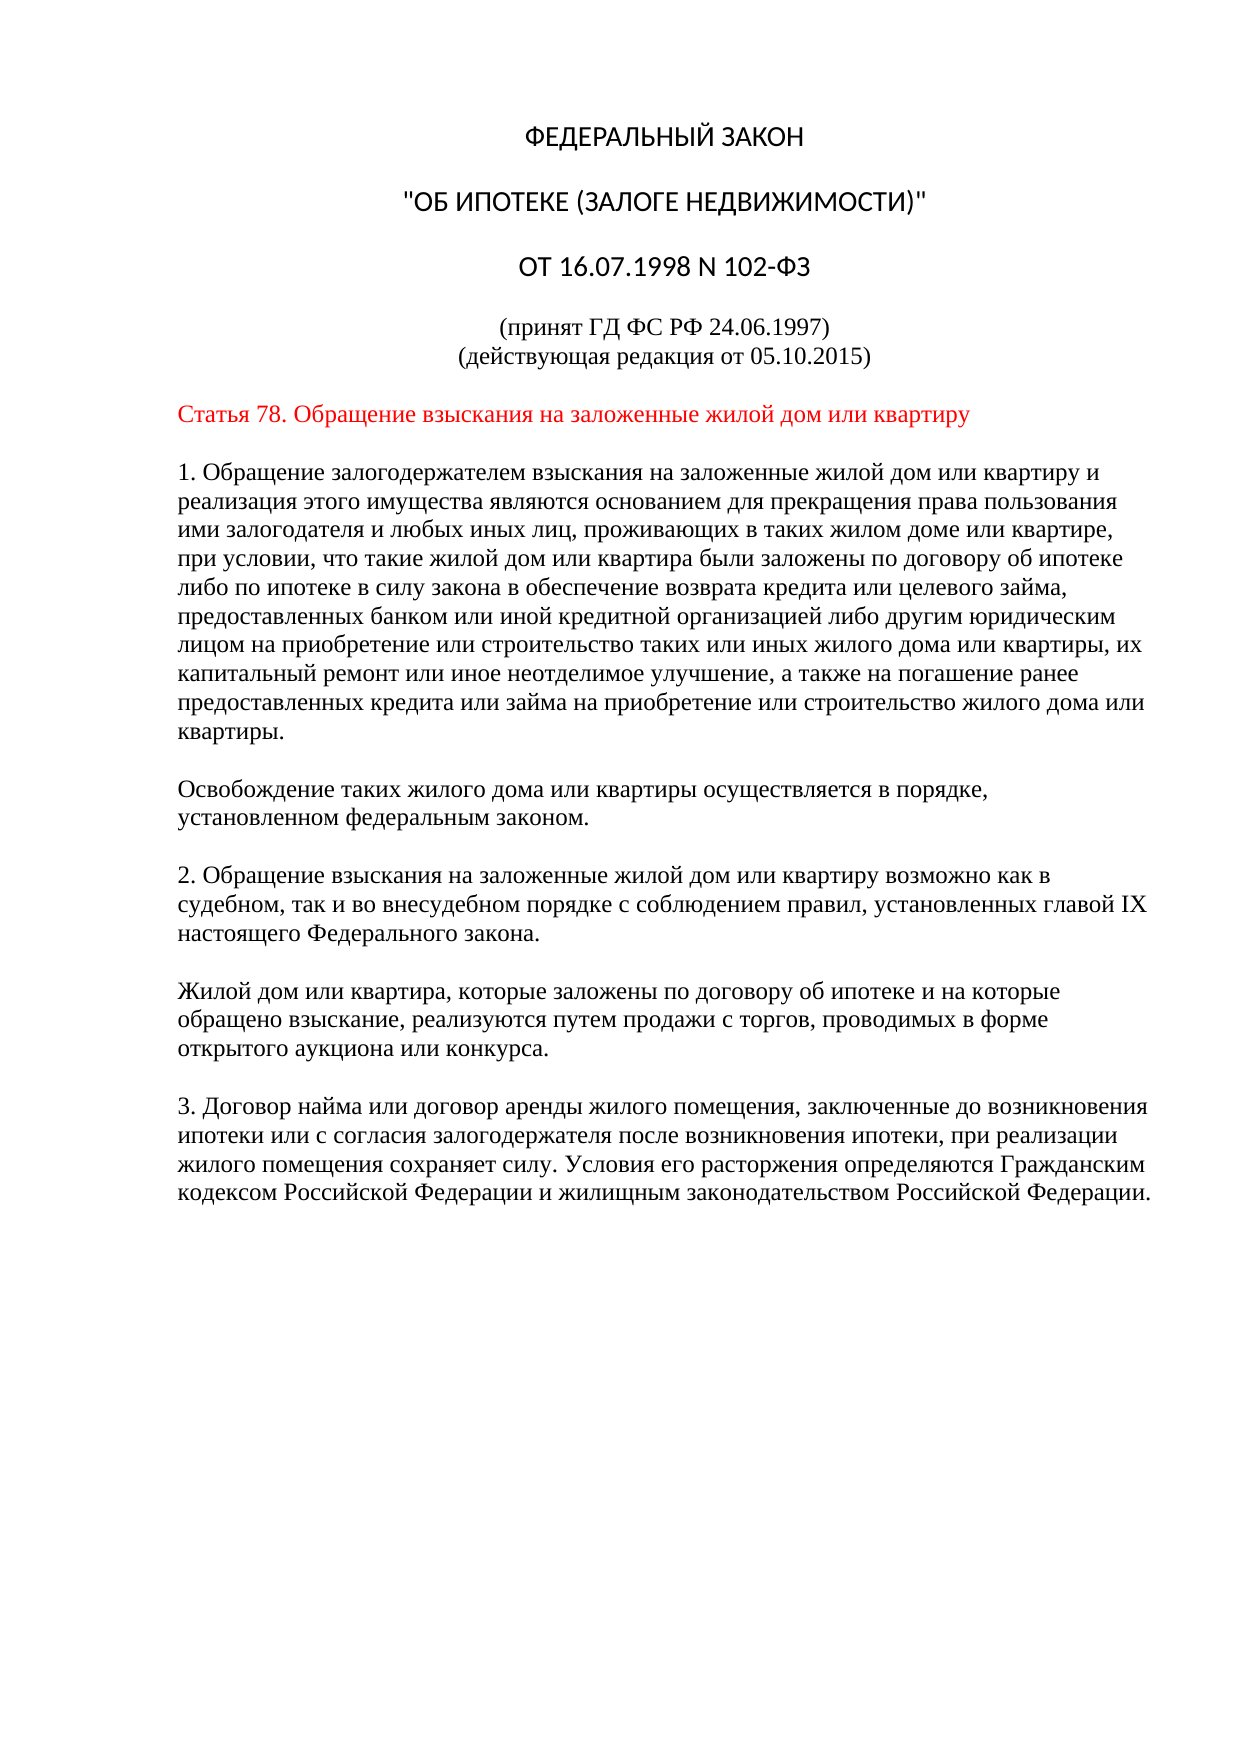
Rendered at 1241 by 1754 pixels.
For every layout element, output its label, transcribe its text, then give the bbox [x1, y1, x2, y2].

text 1. Обращение залогодержателем взыскания на заложенные жилой дом или квартиру и реализация этого имущества являются основанием для прекращения права пользования ими залогодателя и любых иных лиц, проживающих в таких жилом доме или квартире, при условии, что такие жилой дом или квартира были заложены по договору об ипотеке либо по ипотеке в силу закона в обеспечение возврата кредита или целевого займа, предоставленных банком или иной кредитной организацией либо другим юридическим лицом на приобретение или строительство таких или иных жилого дома или квартиры, их капитальный ремонт или иное неотделимое улучшение, а также на погашение ранее предоставленных кредита или займа на приобретение или строительство жилого дома или квартиры. [177, 457, 1152, 744]
text Статья 78. Обращение взыскания на заложенные жилой дом или квартиру [177, 399, 1152, 428]
text Освобождение таких жилого дома или квартиры осуществляется в порядке, установленном федеральным законом. [177, 774, 1152, 831]
text (принят ГД ФС РФ 24.06.1997) (действующая редакция от 05.10.2015) [177, 312, 1152, 370]
text ОТ 16.07.1998 N 102-ФЗ [177, 248, 1152, 283]
text 3. Договор найма или договор аренды жилого помещения, заключенные до возникновения ипотеки или с согласия залогодержателя после возникновения ипотеки, при реализации жилого помещения сохраняет силу. Условия его расторжения определяются Гражданским кодексом Российской Федерации и жилищным законодательством Российской Федерации. [177, 1091, 1152, 1206]
text "ОБ ИПОТЕКЕ (ЗАЛОГЕ НЕДВИЖИМОСТИ)" [177, 183, 1152, 218]
text Жилой дом или квартира, которые заложены по договору об ипотеке и на которые обращено взыскание, реализуются путем продажи с торгов, проводимых в форме открытого аукциона или конкурса. [177, 976, 1152, 1062]
text 2. Обращение взыскания на заложенные жилой дом или квартиру возможно как в судебном, так и во внесудебном порядке с соблюдением правил, установленных главой IX настоящего Федерального закона. [177, 860, 1152, 947]
text ФЕДЕРАЛЬНЫЙ ЗАКОН [177, 118, 1152, 154]
